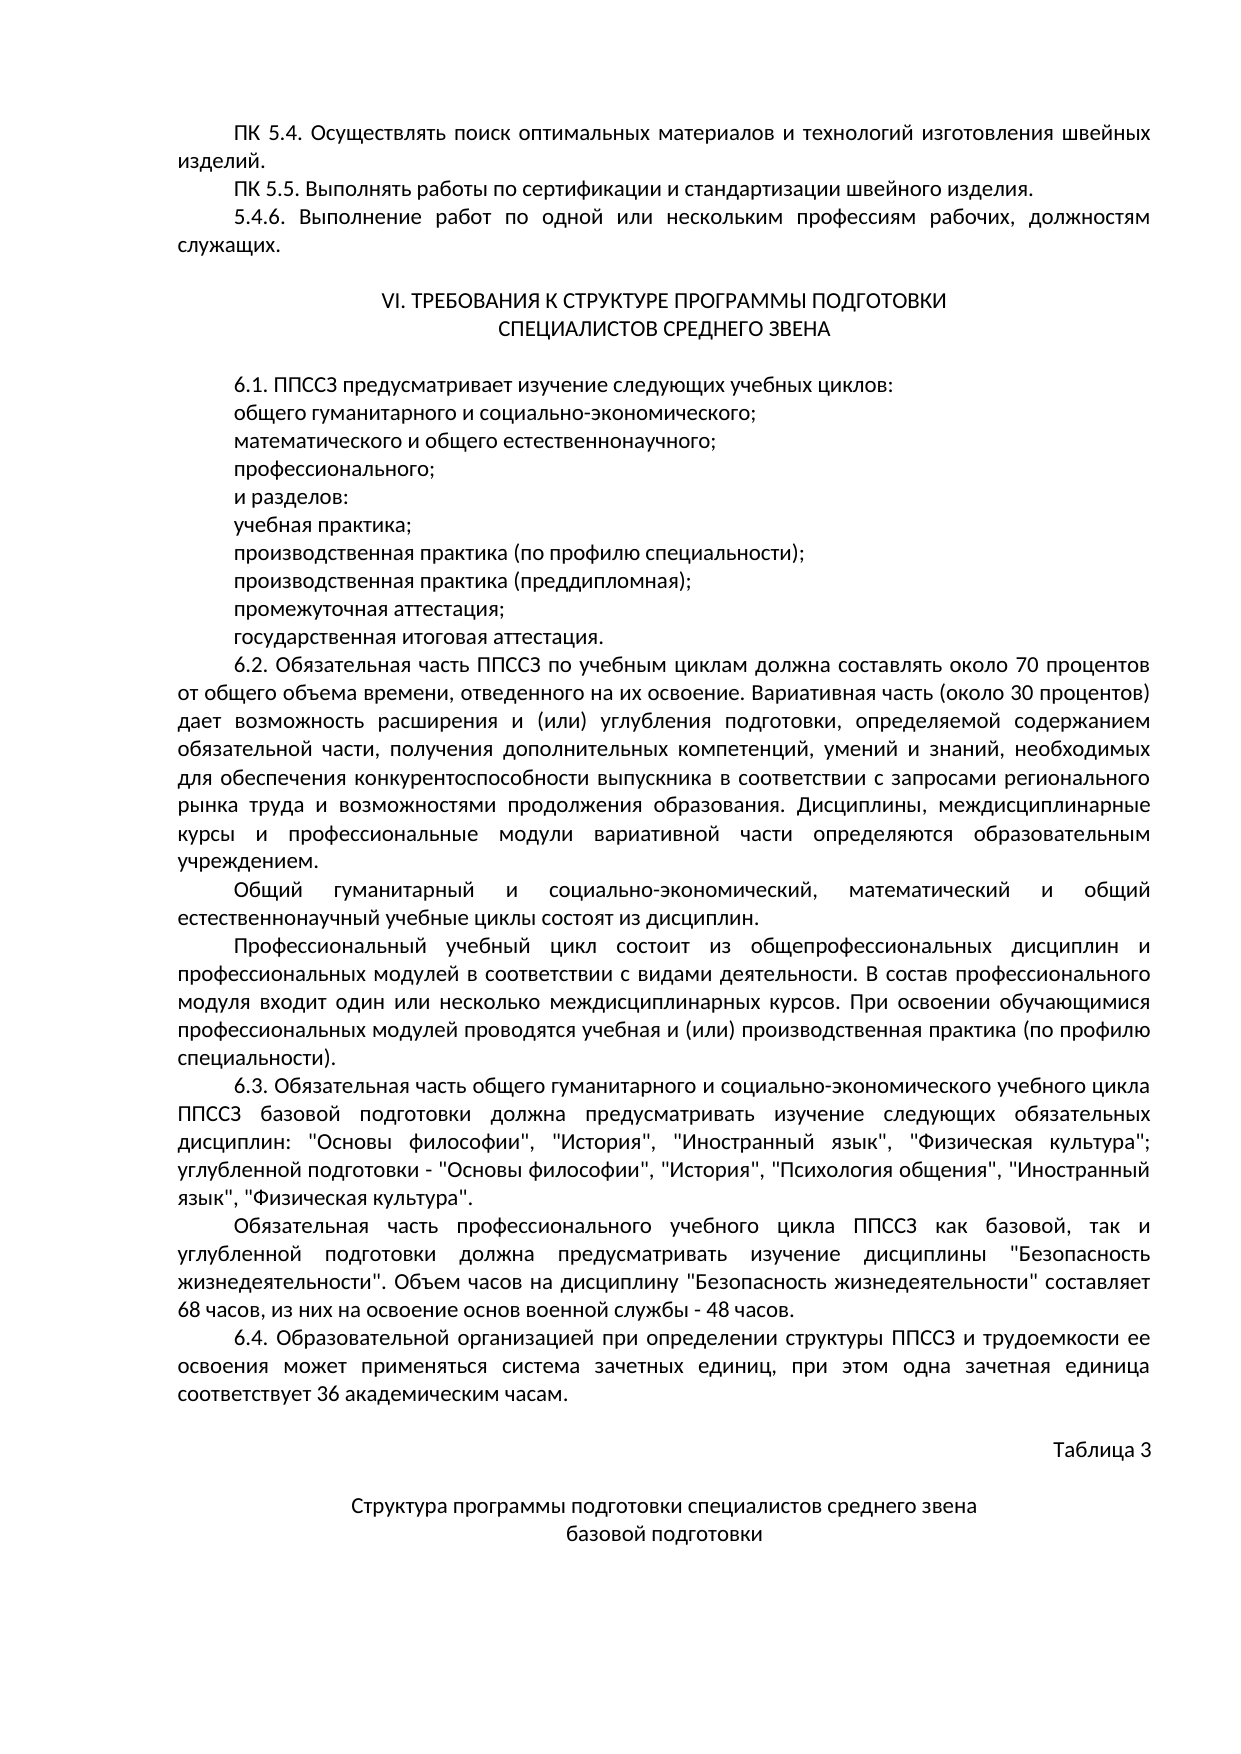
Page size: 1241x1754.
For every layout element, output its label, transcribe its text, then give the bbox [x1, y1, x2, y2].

text ПК 5.4. Осуществлять поиск оптимальных материалов и технологий изготовления швейных изделий. [177, 118, 1152, 174]
text производственная практика (преддипломная); [177, 566, 1152, 594]
text ПК 5.5. Выполнять работы по сертификации и стандартизации швейного изделия. [177, 174, 1152, 202]
text 5.4.6. Выполнение работ по одной или нескольким профессиям рабочих, должностям служащих. [177, 202, 1152, 258]
text 6.3. Обязательная часть общего гуманитарного и социально-экономического учебного цикла ППССЗ базовой подготовки должна предусматривать изучение следующих обязательных дисциплин: "Основы философии", "История", "Иностранный язык", "Физическая культура"; углубленной подготовки - "Основы философии", "История", "Психология общения", "Иностранный язык", "Физическая культура". [177, 1071, 1152, 1211]
text Обязательная часть профессионального учебного цикла ППССЗ как базовой, так и углубленной подготовки должна предусматривать изучение дисциплины "Безопасность жизнедеятельности". Объем часов на дисциплину "Безопасность жизнедеятельности" составляет 68 часов, из них на освоение основ военной службы - 48 часов. [177, 1211, 1152, 1323]
text 6.4. Образовательной организацией при определении структуры ППССЗ и трудоемкости ее освоения может применяться система зачетных единиц, при этом одна зачетная единица соответствует 36 академическим часам. [177, 1323, 1152, 1407]
text Структура программы подготовки специалистов среднего звена [177, 1491, 1152, 1519]
text математического и общего естественнонаучного; [177, 426, 1152, 454]
text Профессиональный учебный цикл состоит из общепрофессиональных дисциплин и профессиональных модулей в соответствии с видами деятельности. В состав профессионального модуля входит один или несколько междисциплинарных курсов. При освоении обучающимися профессиональных модулей проводятся учебная и (или) производственная практика (по профилю специальности). [177, 931, 1152, 1071]
text промежуточная аттестация; [177, 594, 1152, 622]
text VI. ТРЕБОВАНИЯ К СТРУКТУРЕ ПРОГРАММЫ ПОДГОТОВКИ [177, 286, 1152, 314]
text учебная практика; [177, 510, 1152, 538]
text 6.1. ППССЗ предусматривает изучение следующих учебных циклов: [177, 370, 1152, 398]
text Таблица 3 [177, 1435, 1152, 1463]
text профессионального; [177, 454, 1152, 482]
text СПЕЦИАЛИСТОВ СРЕДНЕГО ЗВЕНА [177, 314, 1152, 342]
text государственная итоговая аттестация. [177, 622, 1152, 651]
text и разделов: [177, 482, 1152, 510]
text производственная практика (по профилю специальности); [177, 538, 1152, 566]
text общего гуманитарного и социально-экономического; [177, 398, 1152, 426]
text Общий гуманитарный и социально-экономический, математический и общий естественнонаучный учебные циклы состоят из дисциплин. [177, 875, 1152, 931]
text базовой подготовки [177, 1519, 1152, 1547]
text 6.2. Обязательная часть ППССЗ по учебным циклам должна составлять около 70 процентов от общего объема времени, отведенного на их освоение. Вариативная часть (около 30 процентов) дает возможность расширения и (или) углубления подготовки, определяемой содержанием обязательной части, получения дополнительных компетенций, умений и знаний, необходимых для обеспечения конкурентоспособности выпускника в соответствии с запросами регионального рынка труда и возможностями продолжения образования. Дисциплины, междисциплинарные курсы и профессиональные модули вариативной части определяются образовательным учреждением. [177, 651, 1152, 875]
